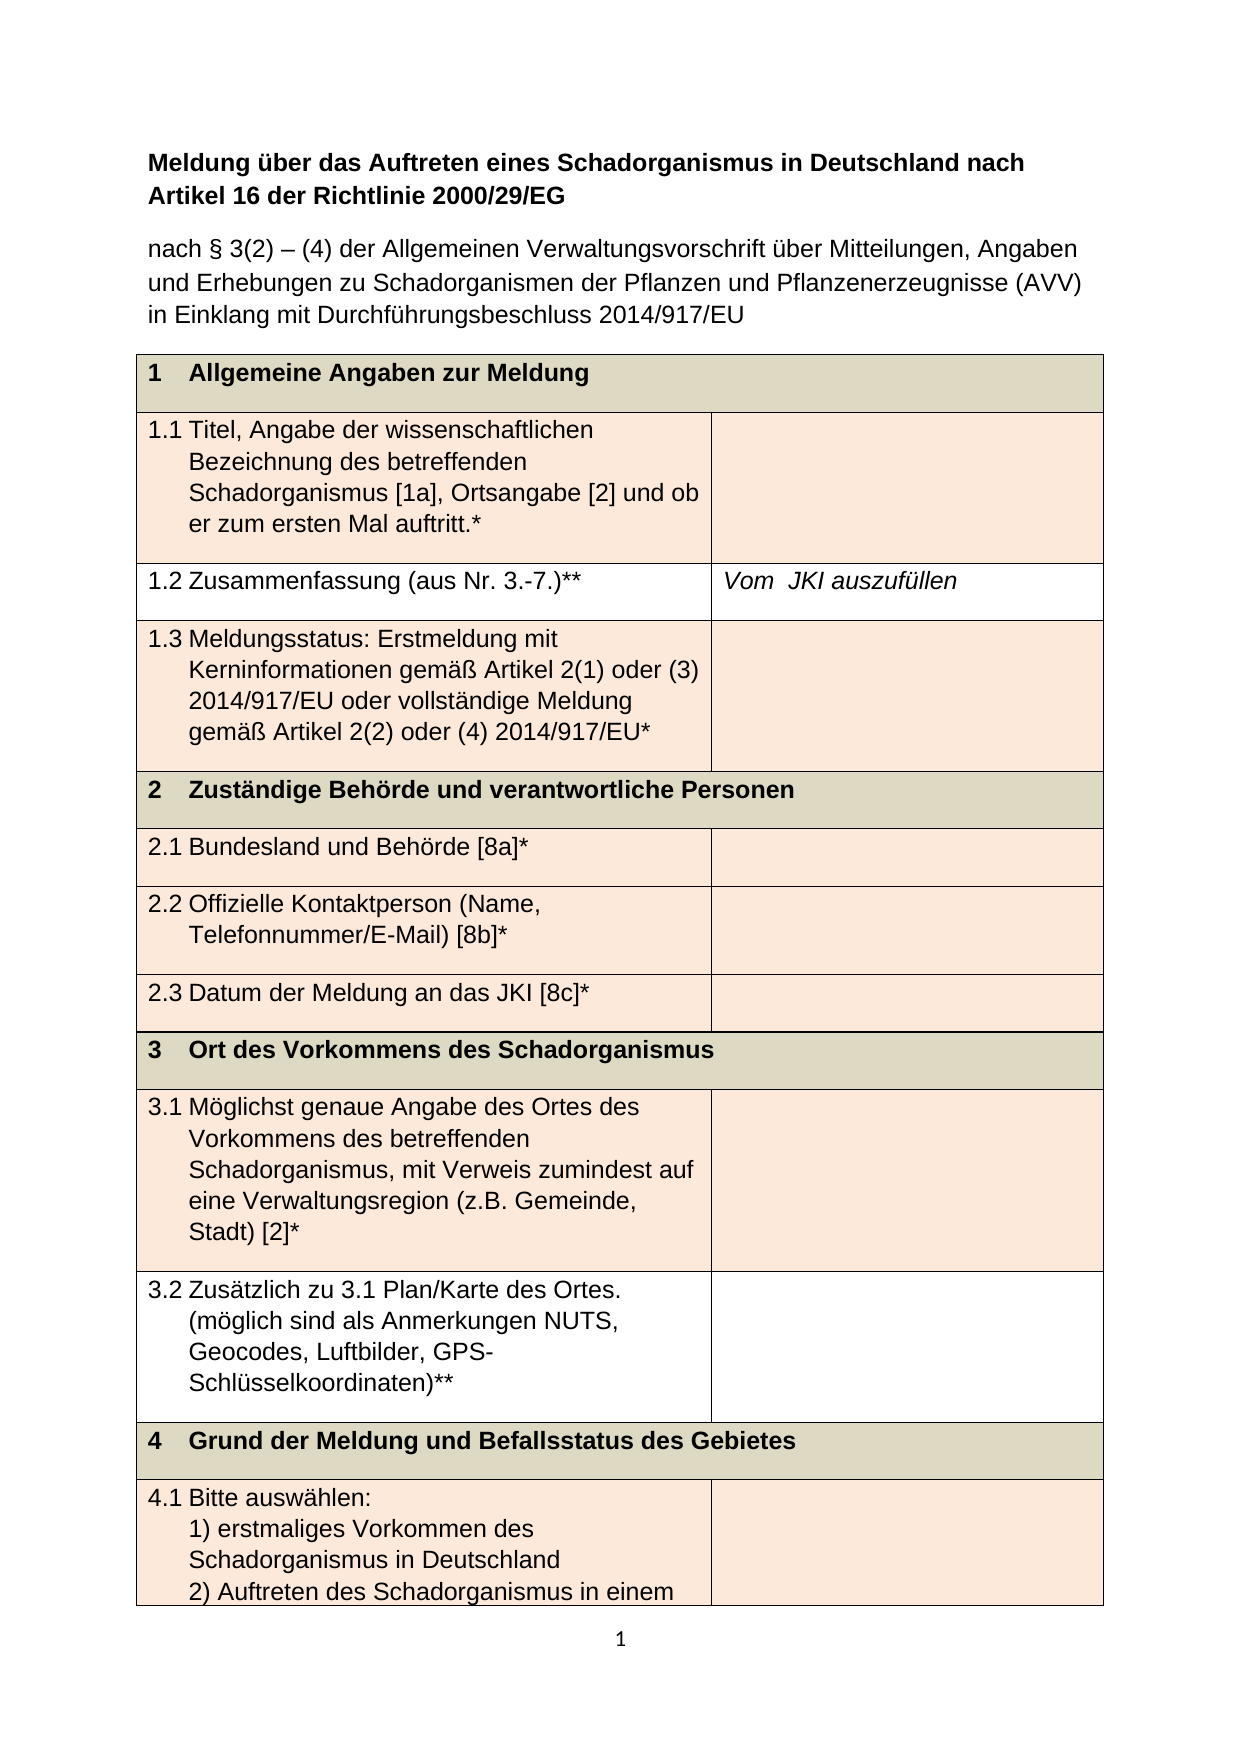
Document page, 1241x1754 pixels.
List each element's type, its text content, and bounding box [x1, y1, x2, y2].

text nach § 3(2) – (4) der Allgemeinen Verwaltungsvorschrift über Mitteilungen, Angaben und Erhebungen zu Schadorganismen der Pflanzen und Pflanzenerzeugnisse (AVV) in Einklang mit Durchführungsbeschluss 2014/917/EU [148, 234, 1093, 329]
table_cell Möglichst genaue Angabe des Ortes des Vorkommens des betreffenden Schadorganismus, mit Verweis zumindest auf eine Verwaltungsregion (z.B. Gemeinde, Stadt) [2]* [137, 1090, 711, 1271]
table_cell Zuständige Behörde und verantwortliche Personen [137, 772, 1103, 828]
table_cell Datum der Meldung an das JKI [8c]* [137, 975, 711, 1031]
table_cell [712, 1480, 1103, 1605]
table_cell Vom JKI auszufüllen [712, 564, 1103, 620]
table_cell [712, 887, 1103, 974]
table_cell Meldungsstatus: Erstmeldung mit Kerninformationen gemäß Artikel 2(1) oder (3) 2014/917/EU oder vollständige Meldung gemäß Artikel 2(2) oder (4) 2014/917/EU* [137, 621, 711, 771]
table_cell [712, 829, 1103, 886]
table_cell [137, 1480, 711, 1605]
table_cell Grund der Meldung und Befallsstatus des Gebietes [137, 1423, 1103, 1479]
table_cell Ort des Vorkommens des Schadorganismus [137, 1033, 1103, 1089]
table_cell Bundesland und Behörde [8a]* [137, 829, 711, 886]
table_cell [712, 1272, 1103, 1422]
table_cell [712, 975, 1103, 1031]
table_cell Zusammenfassung (aus Nr. 3.-7.)** [137, 564, 711, 620]
table_cell [712, 621, 1103, 771]
table_cell [712, 413, 1103, 563]
table_cell Offizielle Kontaktperson (Name, Telefonnummer/E-Mail) [8b]* [137, 887, 711, 974]
table_cell [712, 1090, 1103, 1271]
table_cell Titel, Angabe der wissenschaftlichen Bezeichnung des betreffenden Schadorganismus [1a], Ortsangabe [2] und ob er zum ersten Mal auftritt.* [137, 413, 711, 563]
table_cell Zusätzlich zu 3.1 Plan/Karte des Ortes. (möglich sind als Anmerkungen NUTS, Geocodes, Luftbilder, GPS-Schlüsselkoordinaten)** [137, 1272, 711, 1422]
text Meldung über das Auftreten eines Schadorganismus in Deutschland nach Artikel 16 der Richtlinie 2000/29/EG [148, 148, 1093, 209]
table_header Allgemeine Angaben zur Meldung [137, 355, 1103, 412]
